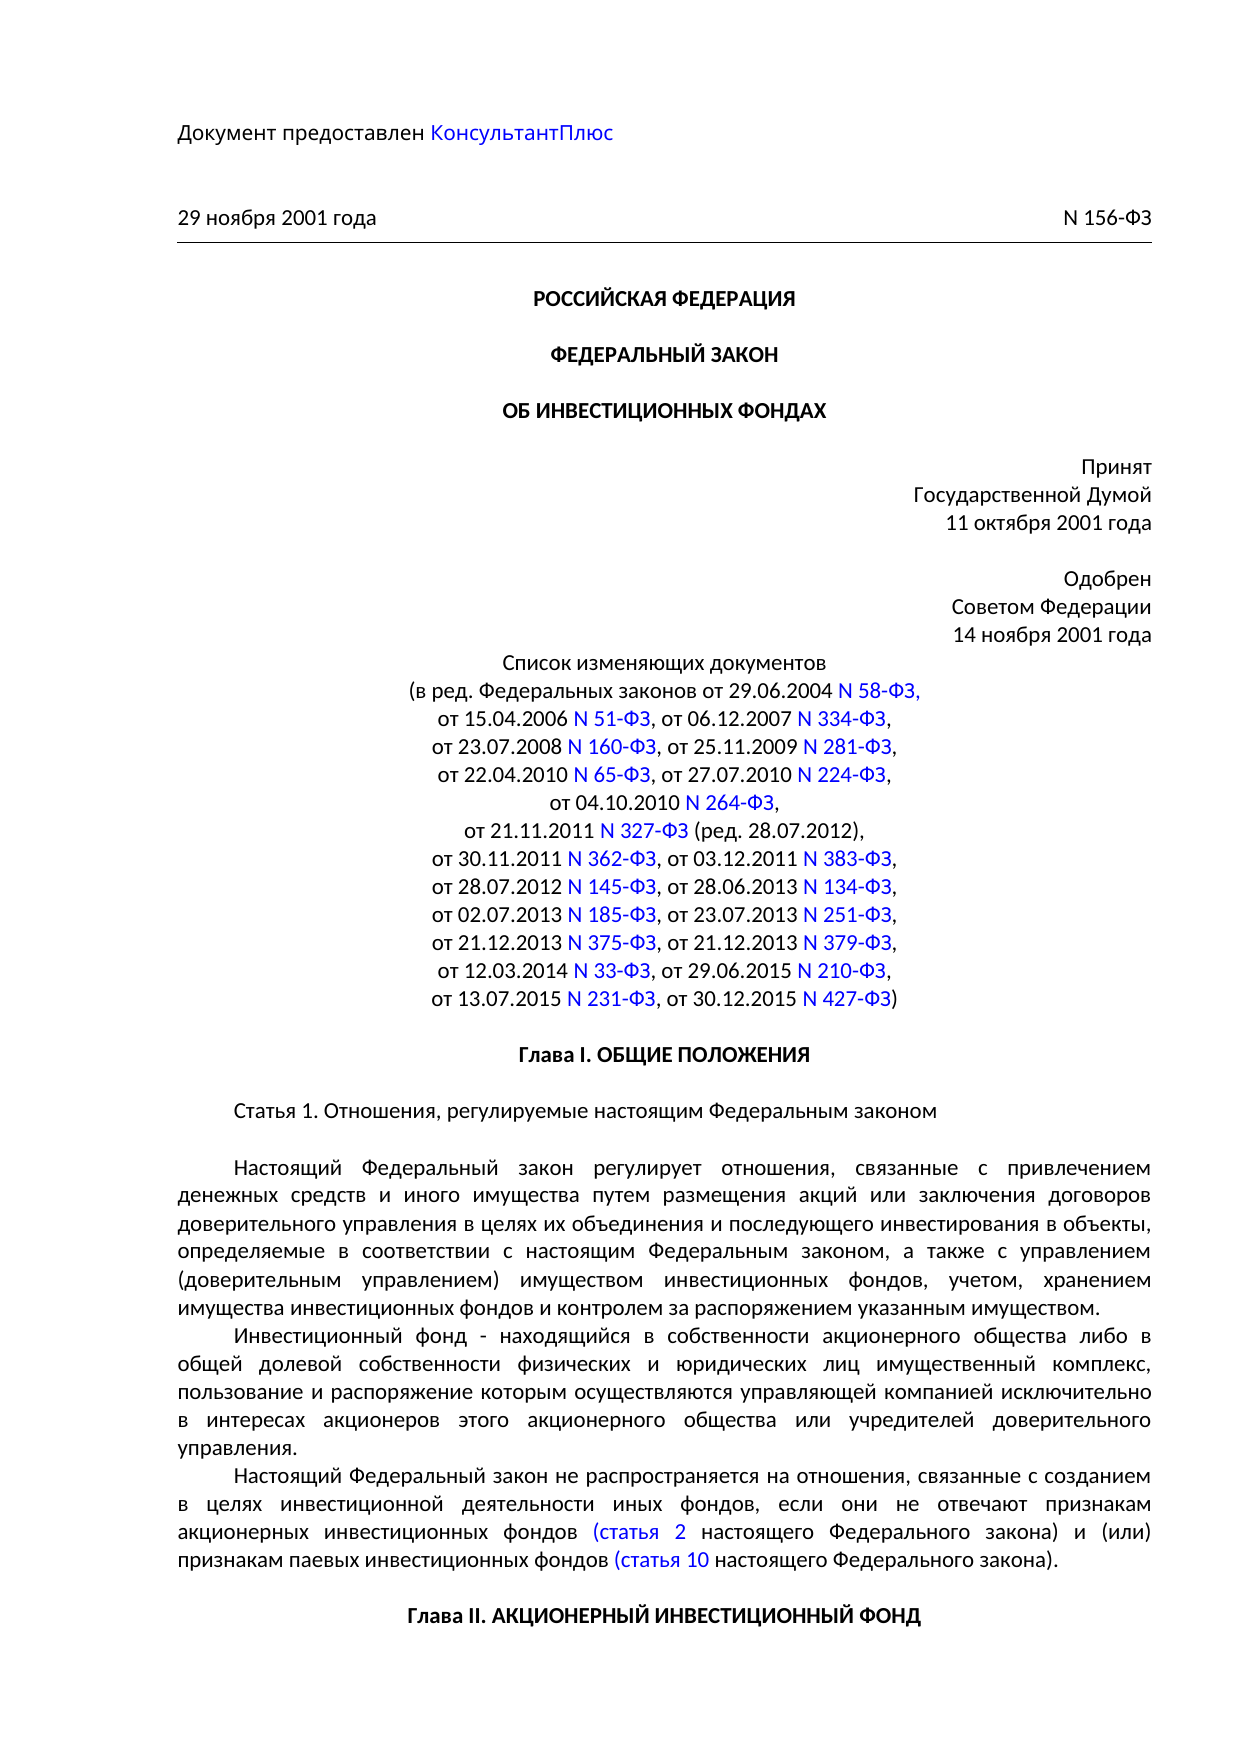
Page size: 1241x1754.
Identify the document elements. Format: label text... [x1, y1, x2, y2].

title Глава I. ОБЩИЕ ПОЛОЖЕНИЯ [177, 1041, 1152, 1068]
text 11 октября 2001 года [177, 508, 1152, 536]
text Настоящий Федеральный закон не распространяется на отношения, связанные с созданием в целях инвестиционной деятельности иных фондов, если они не отвечают признакам акционерных инвестиционных фондов (статья 2 настоящего Федерального закона) и (или) признакам паевых инвестиционных фондов (статья 10 настоящего Федерального закона). [177, 1461, 1152, 1573]
text Одобрен [177, 564, 1152, 592]
text Настоящий Федеральный закон регулирует отношения, связанные с привлечением денежных средств и иного имущества путем размещения акций или заключения договоров доверительного управления в целях их объединения и последующего инвестирования в объекты, определяемые в соответствии с настоящим Федеральным законом, а также с управлением (доверительным управлением) имуществом инвестиционных фондов, учетом, хранением имущества инвестиционных фондов и контролем за распоряжением указанным имуществом. [177, 1153, 1152, 1321]
text от 12.03.2014 N 33-ФЗ, от 29.06.2015 N 210-ФЗ, [177, 956, 1152, 984]
text Статья 1. Отношения, регулируемые настоящим Федеральным законом [177, 1097, 1152, 1124]
text от 15.04.2006 N 51-ФЗ, от 06.12.2007 N 334-ФЗ, [177, 704, 1152, 732]
title ФЕДЕРАЛЬНЫЙ ЗАКОН [177, 340, 1152, 368]
text (в ред. Федеральных законов от 29.06.2004 N 58-ФЗ, [177, 676, 1152, 704]
title Глава II. АКЦИОНЕРНЫЙ ИНВЕСТИЦИОННЫЙ ФОНД [177, 1601, 1152, 1629]
text Государственной Думой [177, 480, 1152, 508]
text Принят [177, 452, 1152, 480]
title Документ предоставлен КонсультантПлюс [177, 118, 1152, 175]
text от 21.11.2011 N 327-ФЗ (ред. 28.07.2012), [177, 816, 1152, 844]
text от 28.07.2012 N 145-ФЗ, от 28.06.2013 N 134-ФЗ, [177, 872, 1152, 900]
table_header N 156-ФЗ [664, 203, 1152, 231]
text от 04.10.2010 N 264-ФЗ, [177, 788, 1152, 816]
text от 13.07.2015 N 231-ФЗ, от 30.12.2015 N 427-ФЗ) [177, 984, 1152, 1012]
text 14 ноября 2001 года [177, 620, 1152, 648]
text от 02.07.2013 N 185-ФЗ, от 23.07.2013 N 251-ФЗ, [177, 900, 1152, 928]
text Список изменяющих документов [177, 648, 1152, 676]
text от 23.07.2008 N 160-ФЗ, от 25.11.2009 N 281-ФЗ, [177, 732, 1152, 760]
text от 21.12.2013 N 375-ФЗ, от 21.12.2013 N 379-ФЗ, [177, 928, 1152, 956]
text Советом Федерации [177, 592, 1152, 620]
text Инвестиционный фонд - находящийся в собственности акционерного общества либо в общей долевой собственности физических и юридических лиц имущественный комплекс, пользование и распоряжение которым осуществляются управляющей компанией исключительно в интересах акционеров этого акционерного общества или учредителей доверительного управления. [177, 1321, 1152, 1461]
table_header 29 ноября 2001 года [177, 203, 664, 231]
title РОССИЙСКАЯ ФЕДЕРАЦИЯ [177, 284, 1152, 312]
text от 30.11.2011 N 362-ФЗ, от 03.12.2011 N 383-ФЗ, [177, 844, 1152, 872]
text от 22.04.2010 N 65-ФЗ, от 27.07.2010 N 224-ФЗ, [177, 760, 1152, 788]
title ОБ ИНВЕСТИЦИОННЫХ ФОНДАХ [177, 396, 1152, 424]
